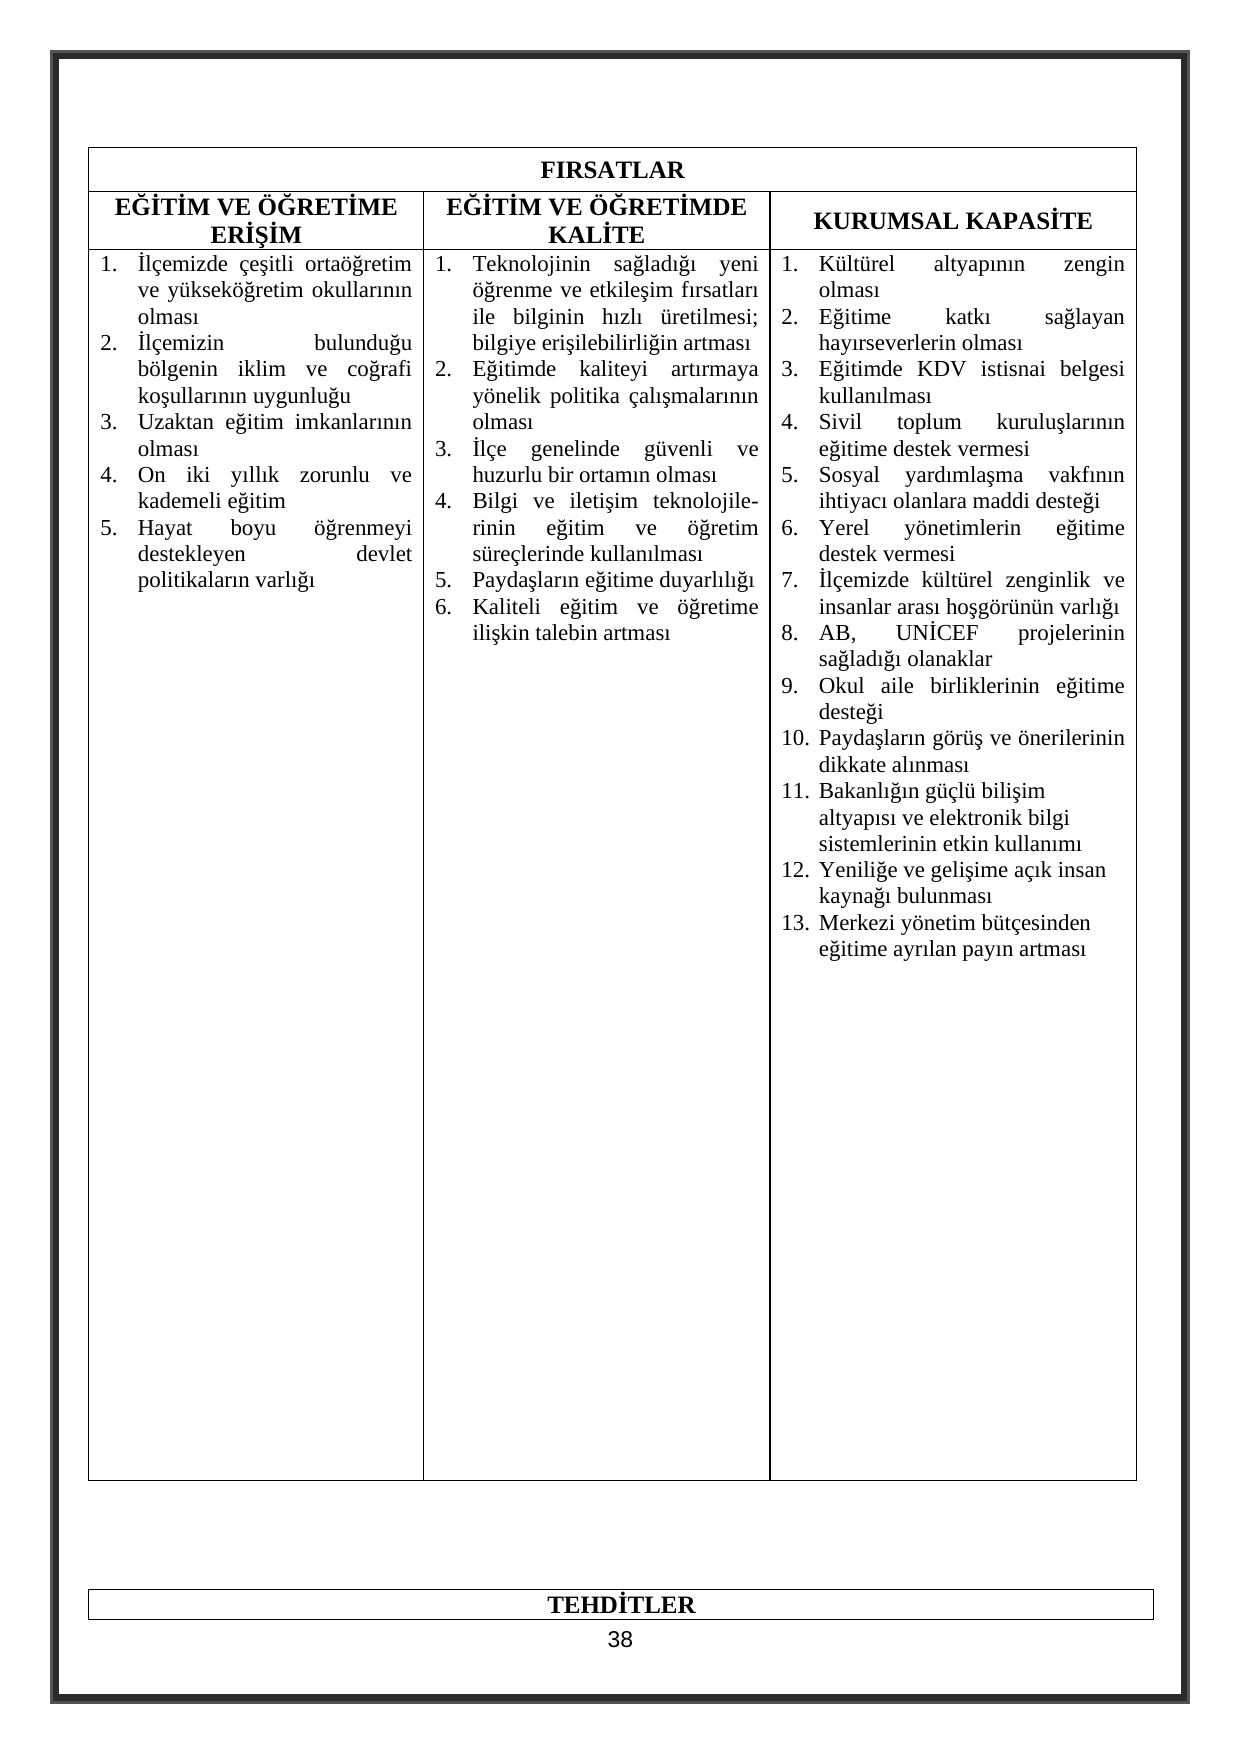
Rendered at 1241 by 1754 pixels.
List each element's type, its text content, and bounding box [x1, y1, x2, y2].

table_header FIRSATLAR [89, 148, 1136, 191]
table_header TEHDİTLER [89, 1590, 1153, 1619]
table_cell Teknolojinin sağladığı yeni öğrenme ve etkileşim fırsatları ile bilginin hızlı üretilmesi; bilgiye erişilebilirliğin artması Eğitimde kaliteyi artırmaya yönelik politika çalışmalarının olması İlçe genelinde güvenli ve huzurlu bir ortamın olması Bilgi ve iletişim teknolojile-rinin eğitim ve öğretim süreçlerinde kullanılması Paydaşların eğitime duyarlılığı Kaliteli eğitim ve öğretime ilişkin talebin artması [424, 250, 769, 1480]
table_cell Kültürel altyapının zengin olması Eğitime katkı sağlayan hayırseverlerin olması Eğitimde KDV istisnai belgesi kullanılması Sivil toplum kuruluşlarının eğitime destek vermesi Sosyal yardımlaşma vakfının ihtiyacı olanlara maddi desteği Yerel yönetimlerin eğitime destek vermesi İlçemizde kültürel zenginlik ve insanlar arası hoşgörünün varlığı AB, UNİCEF projelerinin sağladığı olanaklar Okul aile birliklerinin eğitime desteği Paydaşların görüş ve önerilerinin dikkate alınması Bakanlığın güçlü bilişim altyapısı ve elektronik bilgi sistemlerinin etkin kullanımı Yeniliğe ve gelişime açık insan kaynağı bulunması Merkezi yönetim bütçesinden eğitime ayrılan payın artması [771, 250, 1136, 1480]
table_cell EĞİTİM VE ÖĞRETİMDE KALİTE [424, 192, 769, 249]
table_cell EĞİTİM VE ÖĞRETİME ERİŞİM [89, 192, 423, 249]
table_cell KURUMSAL KAPASİTE [771, 192, 1136, 249]
table_cell İlçemizde çeşitli ortaöğretim ve yükseköğretim okullarının olması İlçemizin bulunduğu bölgenin iklim ve coğrafi koşullarının uygunluğu Uzaktan eğitim imkanlarının olması On iki yıllık zorunlu ve kademeli eğitim Hayat boyu öğrenmeyi destekleyen devlet politikaların varlığı [89, 250, 423, 1480]
